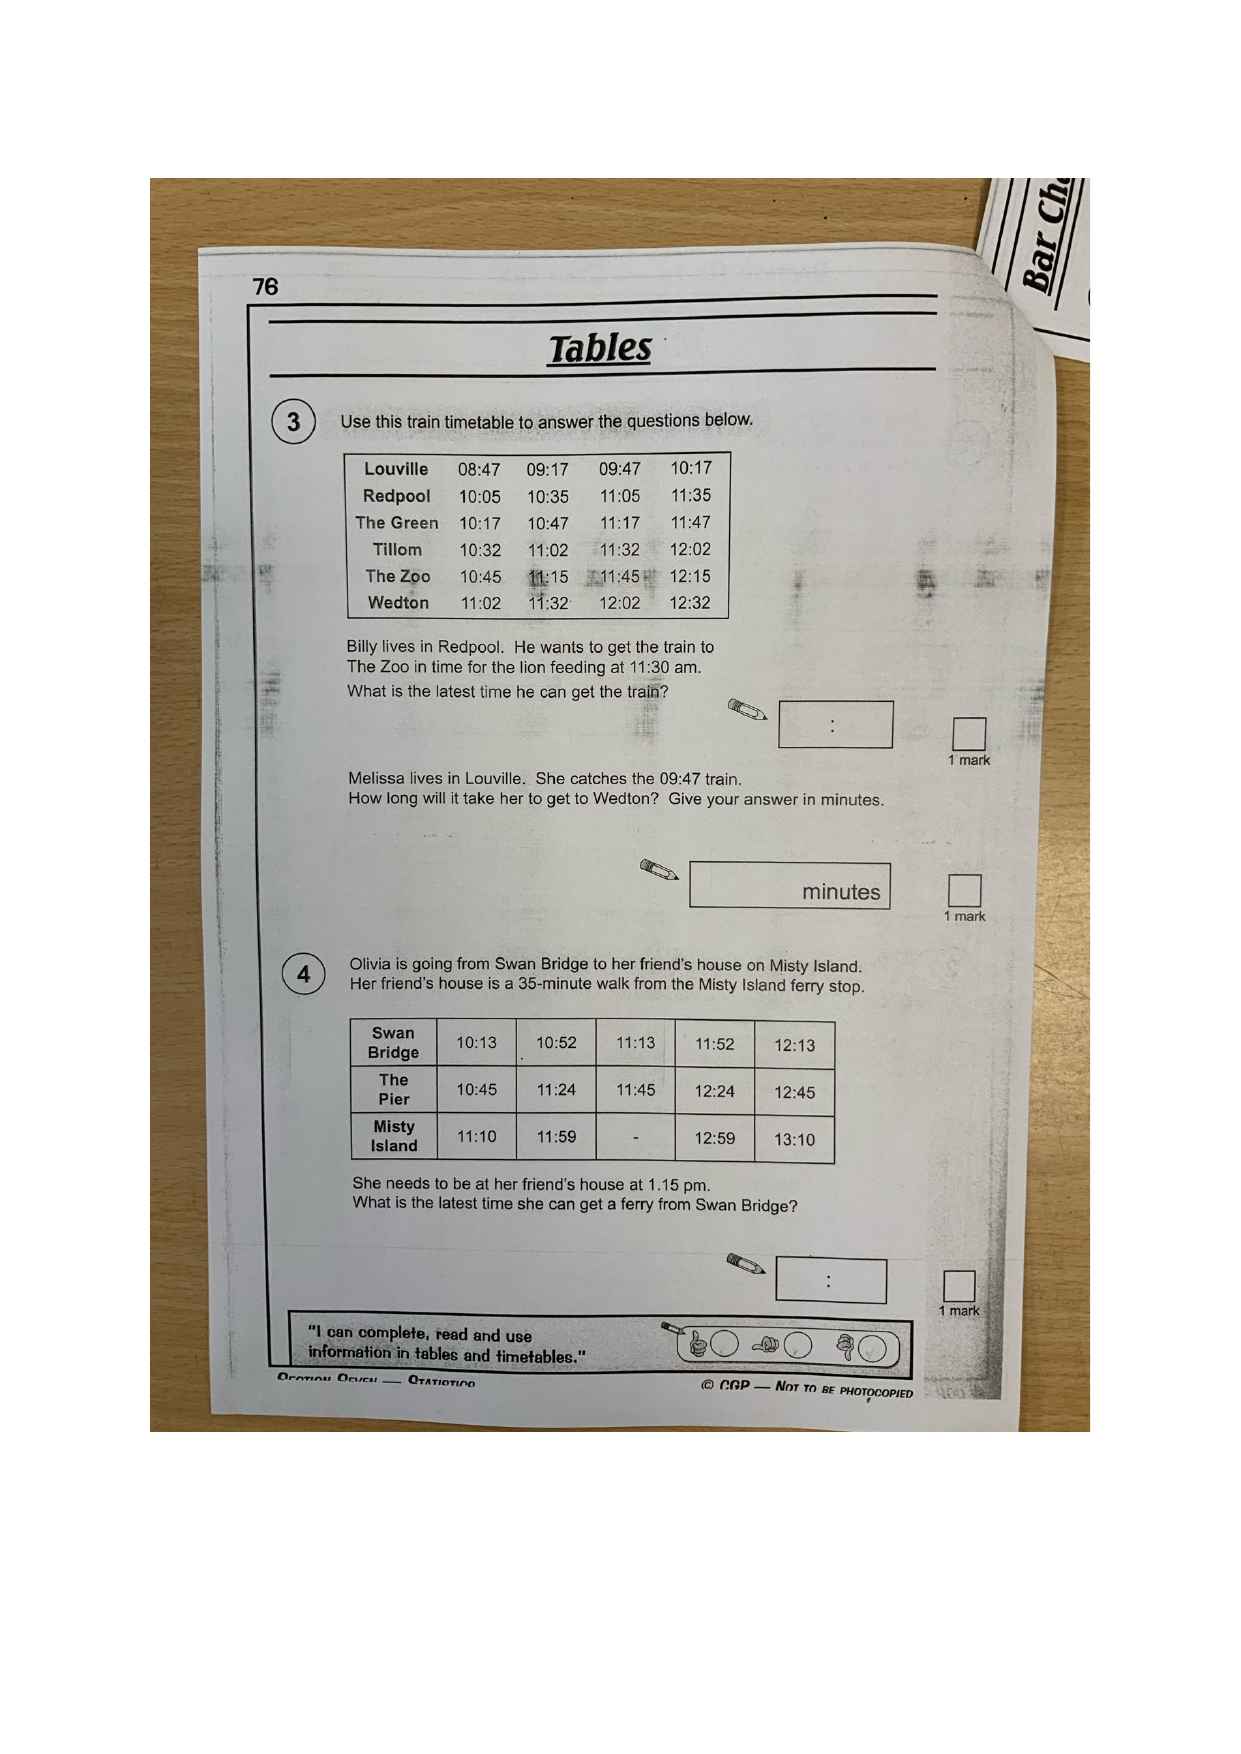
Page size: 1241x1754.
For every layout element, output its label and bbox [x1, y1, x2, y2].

picture [150, 178, 1091, 1432]
